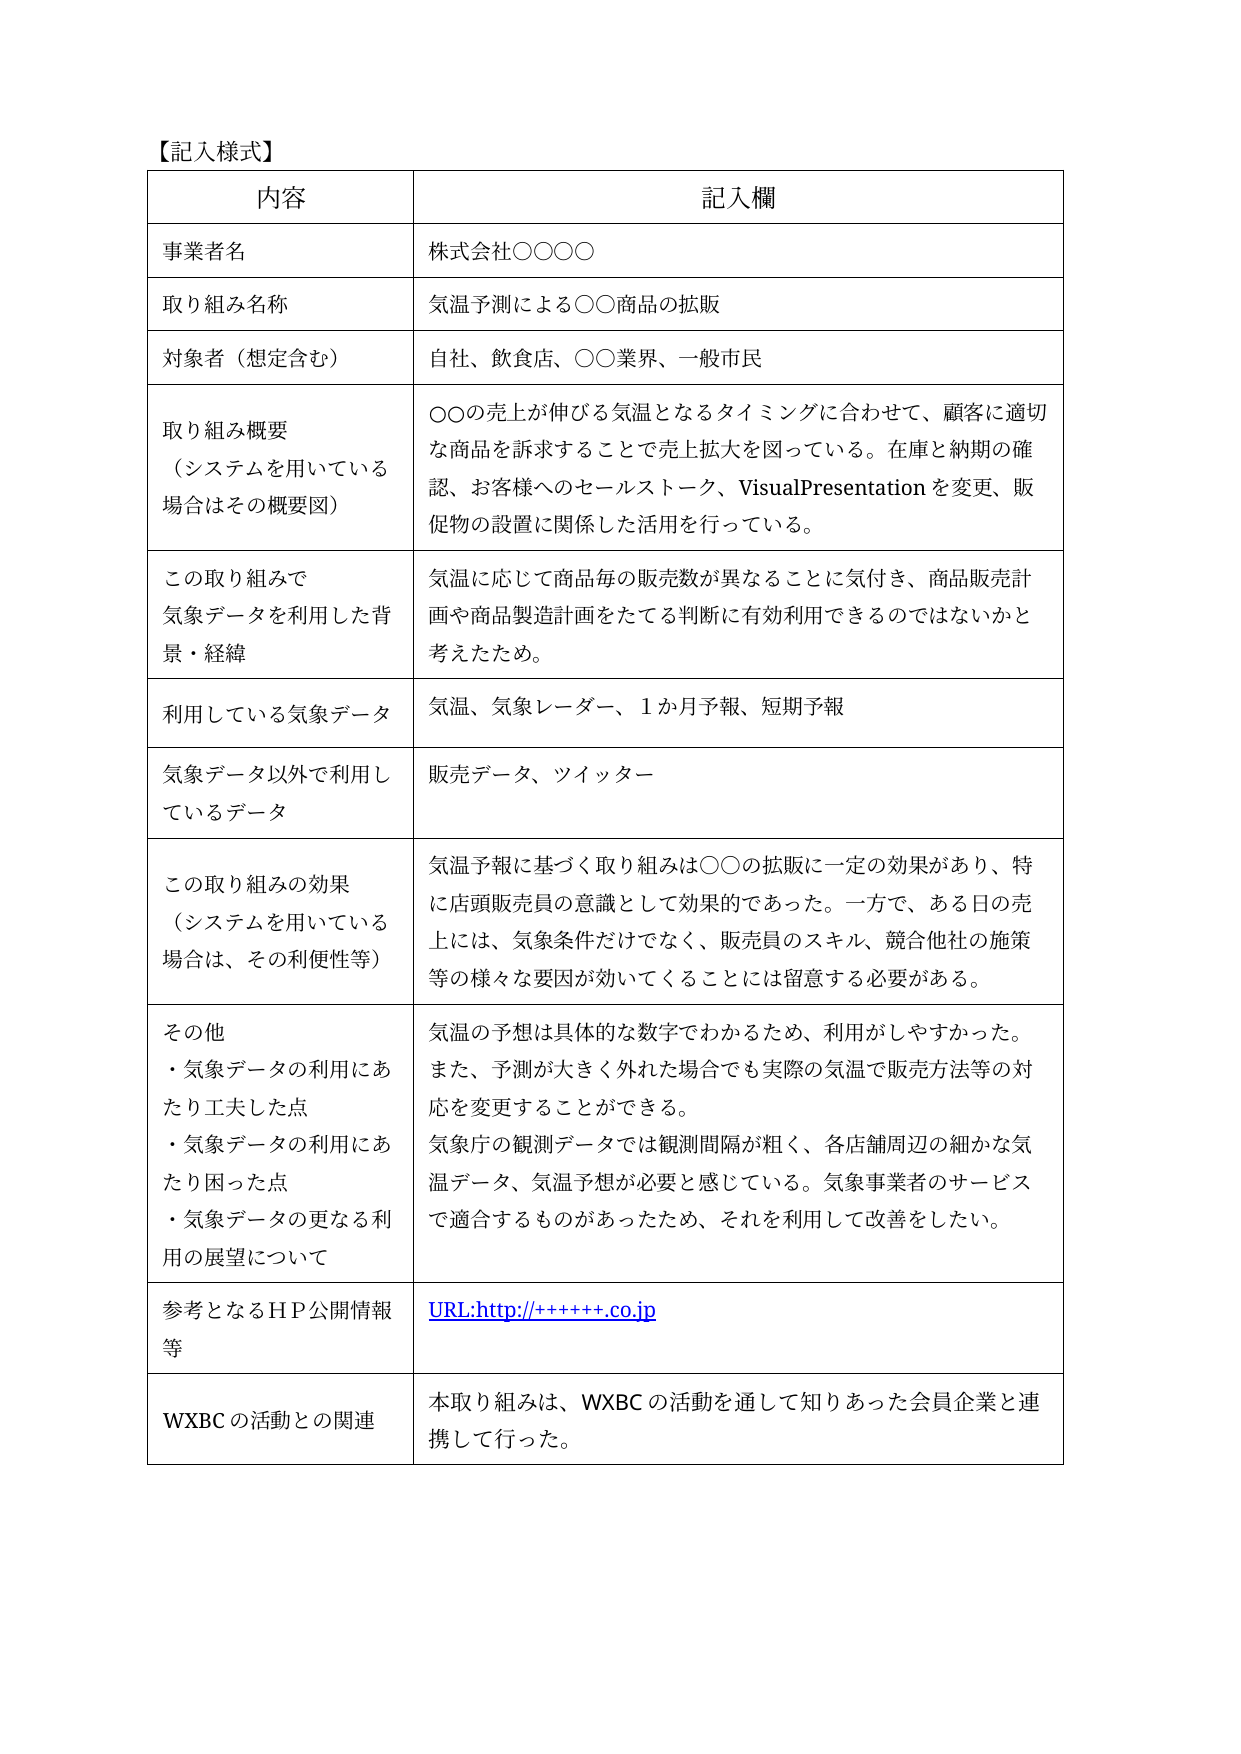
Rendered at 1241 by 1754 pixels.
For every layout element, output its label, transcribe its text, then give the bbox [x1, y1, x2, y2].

table_cell 参考となるＨＰ公開情報等 [148, 1283, 413, 1373]
table_cell 気温予報に基づく取り組みは○○の拡販に一定の効果があり、特に店頭販売員の意識として効果的であった。一方で、ある日の売上には、気象条件だけでなく、販売員のスキル、競合他社の施策等の様々な要因が効いてくることには留意する必要がある。 [414, 839, 1063, 1004]
table_header 記入欄 [414, 171, 1063, 223]
table_cell その他 ・気象データの利用にあたり工夫した点 ・気象データの利用にあたり困った点 ・気象データの更なる利用の展望について [148, 1005, 413, 1282]
table_cell 株式会社○○○○ [414, 224, 1063, 277]
table_cell 対象者（想定含む） [148, 331, 413, 384]
table_cell この取り組みの効果 （システムを用いている場合は、その利便性等） [148, 839, 413, 1004]
table_cell URL:http://++++++.co.jp [414, 1283, 1063, 1373]
table_cell 販売データ、ツイッター [414, 748, 1063, 838]
table_header 内容 [148, 171, 413, 223]
table_cell 取り組み名称 [148, 278, 413, 330]
table_cell 取り組み概要 （システムを用いている場合はその概要図） [148, 385, 413, 550]
table_cell この取り組みで 気象データを利用した背景・経緯 [148, 551, 413, 678]
table_cell WXBCの活動との関連 [148, 1374, 413, 1464]
table_cell 気温の予想は具体的な数字でわかるため、利用がしやすかった。また、予測が大きく外れた場合でも実際の気温で販売方法等の対応を変更することができる。 気象庁の観測データでは観測間隔が粗く、各店舗周辺の細かな気温データ、気温予想が必要と感じている。気象事業者のサービスで適合するものがあったため、それを利用して改善をしたい。 [414, 1005, 1063, 1282]
table_cell 本取り組みは、WXBCの活動を通して知りあった会員企業と連携して行った。 [414, 1374, 1063, 1464]
table_cell 気象データ以外で利用しているデータ [148, 748, 413, 838]
table_cell ○○の売上が伸びる気温となるタイミングに合わせて、顧客に適切な商品を訴求することで売上拡大を図っている。在庫と納期の確認、お客様へのセールストーク、VisualPresentationを変更、販促物の設置に関係した活用を行っている。 [414, 385, 1063, 550]
table_cell 気温予測による○○商品の拡販 [414, 278, 1063, 330]
table_cell 利用している気象データ [148, 679, 413, 747]
text 【記入様式】 [148, 132, 1092, 169]
table_cell 自社、飲食店、○○業界、一般市民 [414, 331, 1063, 384]
table_cell 気温、気象レーダー、１か月予報、短期予報 [414, 679, 1063, 747]
table_cell 気温に応じて商品毎の販売数が異なることに気付き、商品販売計画や商品製造計画をたてる判断に有効利用できるのではないかと考えたため。 [414, 551, 1063, 678]
table_cell 事業者名 [148, 224, 413, 277]
